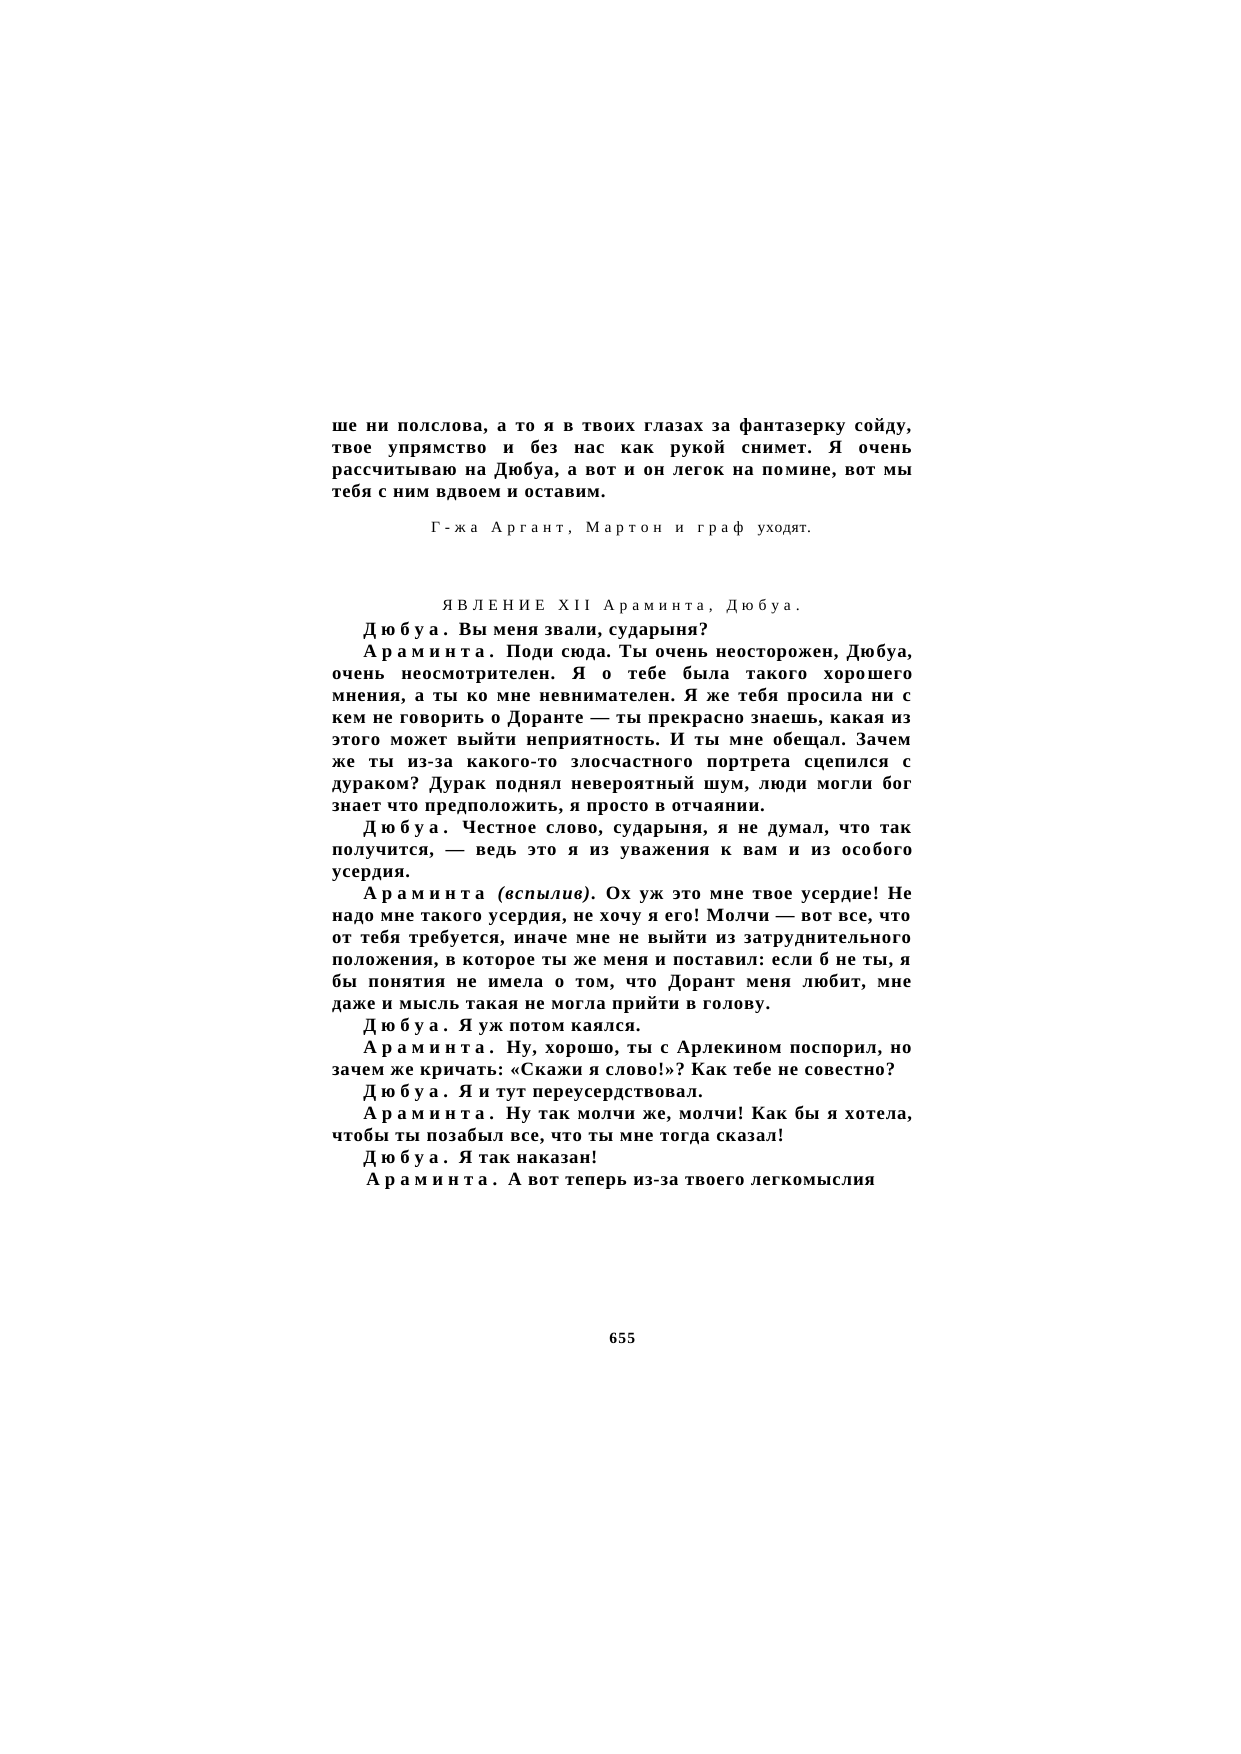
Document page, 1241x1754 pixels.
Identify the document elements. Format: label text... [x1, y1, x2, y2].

text Араминта. Ну, хорошо, ты с Арлекином поспорил, но зачем же кричать: «Скажи я слово!»? Как тебе не совестно? [332, 1036, 912, 1080]
text Араминта (вспылив). Ох уж это мне твое усердие! Не надо мне такого усердия, не хочу я его! Молчи — вот все, что от тебя требуется, иначе мне не выйти из затруднительного положения, в которое ты же меня и поставил: если б не ты, я бы понятия не имела о том, что Дорант меня любит, мне даже и мысль такая не могла прийти в голову. [332, 882, 912, 1014]
text Дюбуа. Я так наказан! [332, 1146, 914, 1168]
text Араминта. А вот теперь из-за твоего легкомыслия [330, 1168, 912, 1189]
text Дюбуа. Честное слово, сударыня, я не думал, что так получится, — ведь это я из уважения к вам и из особого усердия. [332, 816, 912, 882]
text Г-жа Аргант, Мартон и граф уходят. [330, 520, 912, 536]
text Араминта. Ну так молчи же, молчи! Как бы я хотела, чтобы ты позабыл все, что ты мне тогда сказал! [332, 1102, 912, 1146]
text Дюбуа. Вы меня звали, сударыня? [332, 618, 914, 640]
text 655 [609, 1331, 635, 1347]
text ЯВЛЕНИЕ XII Араминта, Дюбуа. [330, 578, 912, 618]
text Дюбуа. Я уж потом каялся. [332, 1014, 914, 1036]
text ше ни полслова, а то я в твоих глазах за фантазерку сойду, твое упрямство и без нас как рукой снимет. Я очень рассчитываю на Дюбуа, а вот и он легок на помине, вот мы тебя с ним вдвоем и оставим. [332, 413, 912, 502]
text Дюбуа. Я и тут переусердствовал. [332, 1080, 914, 1102]
text Араминта. Поди сюда. Ты очень неосторожен, Дюбуа, очень неосмотрителен. Я о тебе была такого хорошего мнения, а ты ко мне невнимателен. Я же тебя просила ни с кем не говорить о Доранте — ты прекрасно знаешь, какая из этого может выйти неприятность. И ты мне обещал. Зачем же ты из-за какого-то злосчастного портрета сцепился с дураком? Дурак поднял невероятный шум, люди могли бог знает что предположить, я просто в отчаянии. [332, 640, 912, 816]
